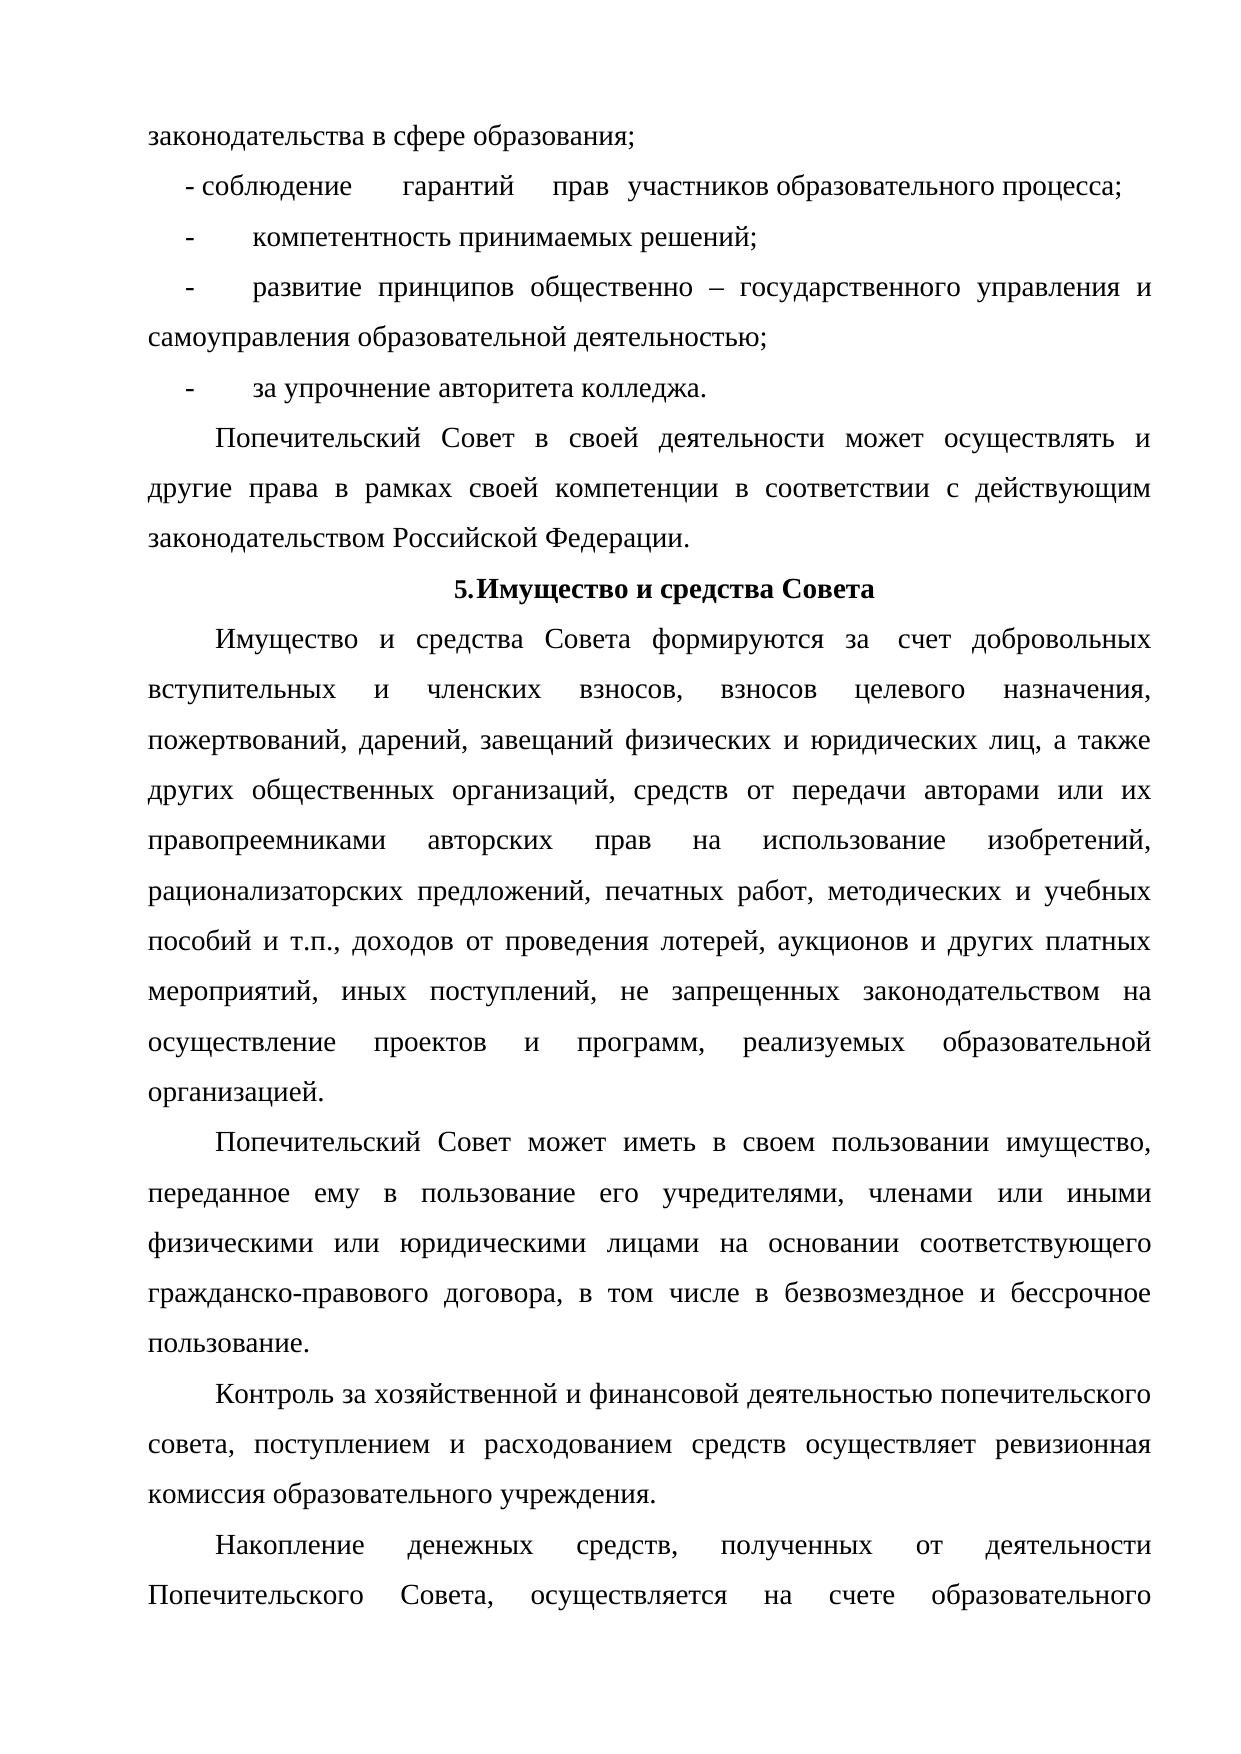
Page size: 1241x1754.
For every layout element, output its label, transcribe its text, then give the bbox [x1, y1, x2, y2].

list - соблюдение гарантий прав участников образовательного процесса; [148, 168, 1152, 202]
list за упрочнение авторитета колледжа. [148, 370, 1152, 403]
list Имущество и средства Совета формируются за счет добровольных вступительных и членских взносов, взносов целевого назначения, пожертвований, дарений, завещаний физических и юридических лиц, а также других общественных организаций, средств от передачи авторами или их правопреемниками авторских прав на использование изобретений, рационализаторских предложений, печатных работ, методических и учебных пособий и т.п., доходов от проведения лотерей, аукционов и других платных мероприятий, иных поступлений, не запрещенных законодательством на осуществление проектов и программ, реализуемых образовательной организацией. [148, 621, 1152, 1108]
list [148, 1527, 1152, 1611]
list развитие принципов общественно – государственного управления и самоуправления образовательной деятельностью; [148, 269, 1152, 353]
list Попечительский Совет в своей деятельности может осуществлять и другие права в рамках своей компетенции в соответствии с действующим законодательством Российской Федерации. [148, 420, 1152, 554]
list Имущество и средства Совета [177, 571, 1152, 604]
list компетентность принимаемых решений; [148, 219, 1152, 252]
list Попечительский Совет может иметь в своем пользовании имущество, переданное ему в пользование его учредителями, членами или иными физическими или юридическими лицами на основании соответствующего гражданско-правового договора, в том числе в безвозмездное и бессрочное пользование. [148, 1124, 1152, 1359]
list Контроль за хозяйственной и финансовой деятельностью попечительского совета, поступлением и расходованием средств осуществляет ревизионная комиссия образовательного учреждения. [148, 1376, 1152, 1510]
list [148, 118, 1152, 152]
